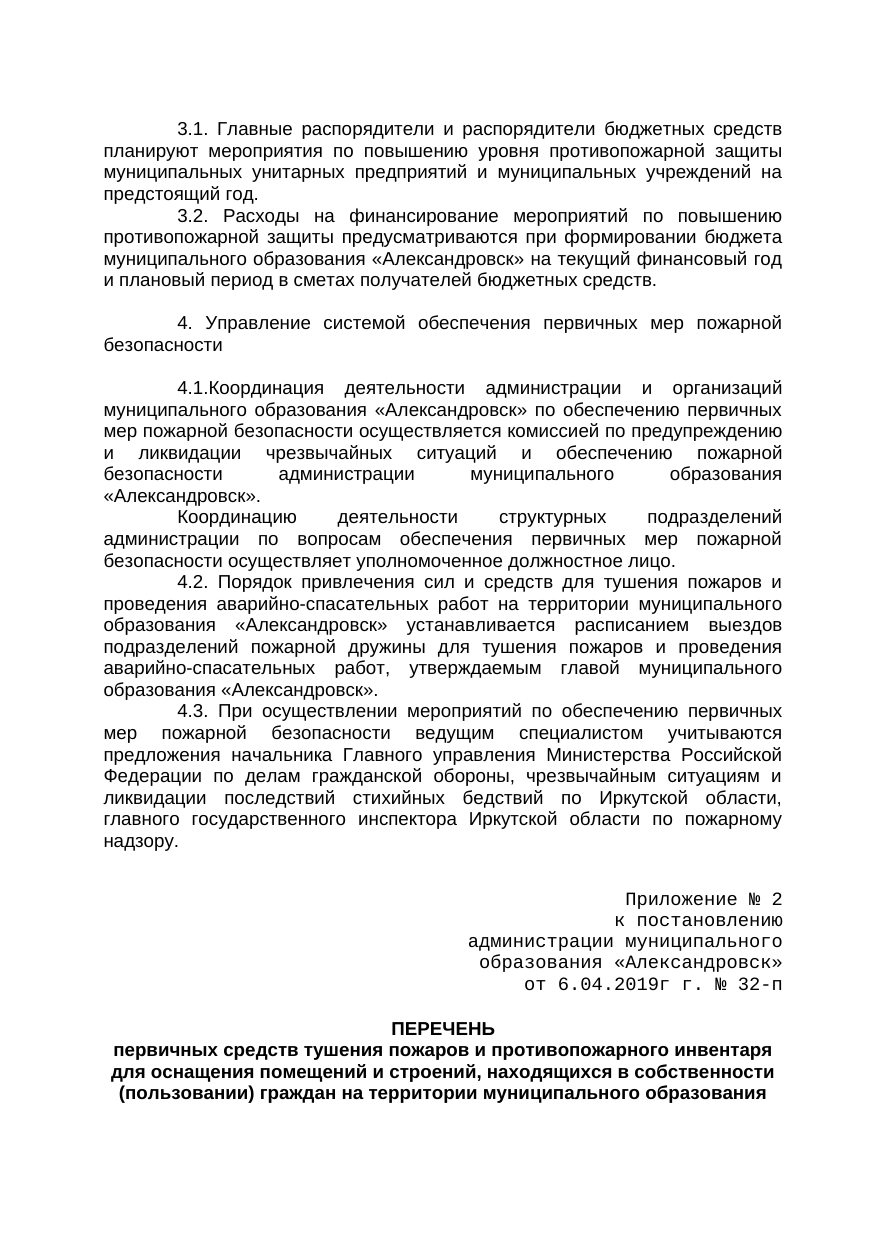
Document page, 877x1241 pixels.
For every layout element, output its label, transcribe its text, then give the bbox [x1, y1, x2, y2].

text 4.3. При осуществлении мероприятий по обеспечению первичных мер пожарной безопасности ведущим специалистом учитываются предложения начальника Главного управления Министерства Российской Федерации по делам гражданской обороны, чрезвычайным ситуациям и ликвидации последствий стихийных бедствий по Иркутской области, главного государственного инспектора Иркутской области по пожарному надзору. [103, 700, 782, 851]
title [103, 1039, 782, 1104]
text образования «Александровск» [103, 953, 782, 974]
text администрации муниципального [103, 932, 782, 953]
text от 6.04.2019г г. № 32-п [103, 974, 782, 996]
title ПЕРЕЧЕНЬ [103, 1017, 782, 1039]
text 3.2. Расходы на финансирование мероприятий по повышению противопожарной защиты предусматриваются при формировании бюджета муниципального образования «Александровск» на текущий финансовый год и плановый период в сметах получателей бюджетных средств. [103, 204, 782, 291]
text Приложение № 2 [103, 889, 782, 911]
text 4.1.Координация деятельности администрации и организаций муниципального образования «Александровск» по обеспечению первичных мер пожарной безопасности осуществляется комиссией по предупреждению и ликвидации чрезвычайных ситуаций и обеспечению пожарной безопасности администрации муниципального образования «Александровск». [103, 377, 782, 506]
text 4.2. Порядок привлечения сил и средств для тушения пожаров и проведения аварийно-спасательных работ на территории муниципального образования «Александровск» устанавливается расписанием выездов подразделений пожарной дружины для тушения пожаров и проведения аварийно-спасательных работ, утверждаемым главой муниципального образования «Александровск». [103, 571, 782, 700]
text 3.1. Главные распорядители и распорядители бюджетных средств планируют мероприятия по повышению уровня противопожарной защиты муниципальных унитарных предприятий и муниципальных учреждений на предстоящий год. [103, 118, 782, 204]
text Координацию деятельности структурных подразделений администрации по вопросам обеспечения первичных мер пожарной безопасности осуществляет уполномоченное должностное лицо. [103, 506, 782, 571]
text 4. Управление системой обеспечения первичных мер пожарной безопасности [103, 312, 782, 355]
text к постановлению [103, 911, 782, 932]
